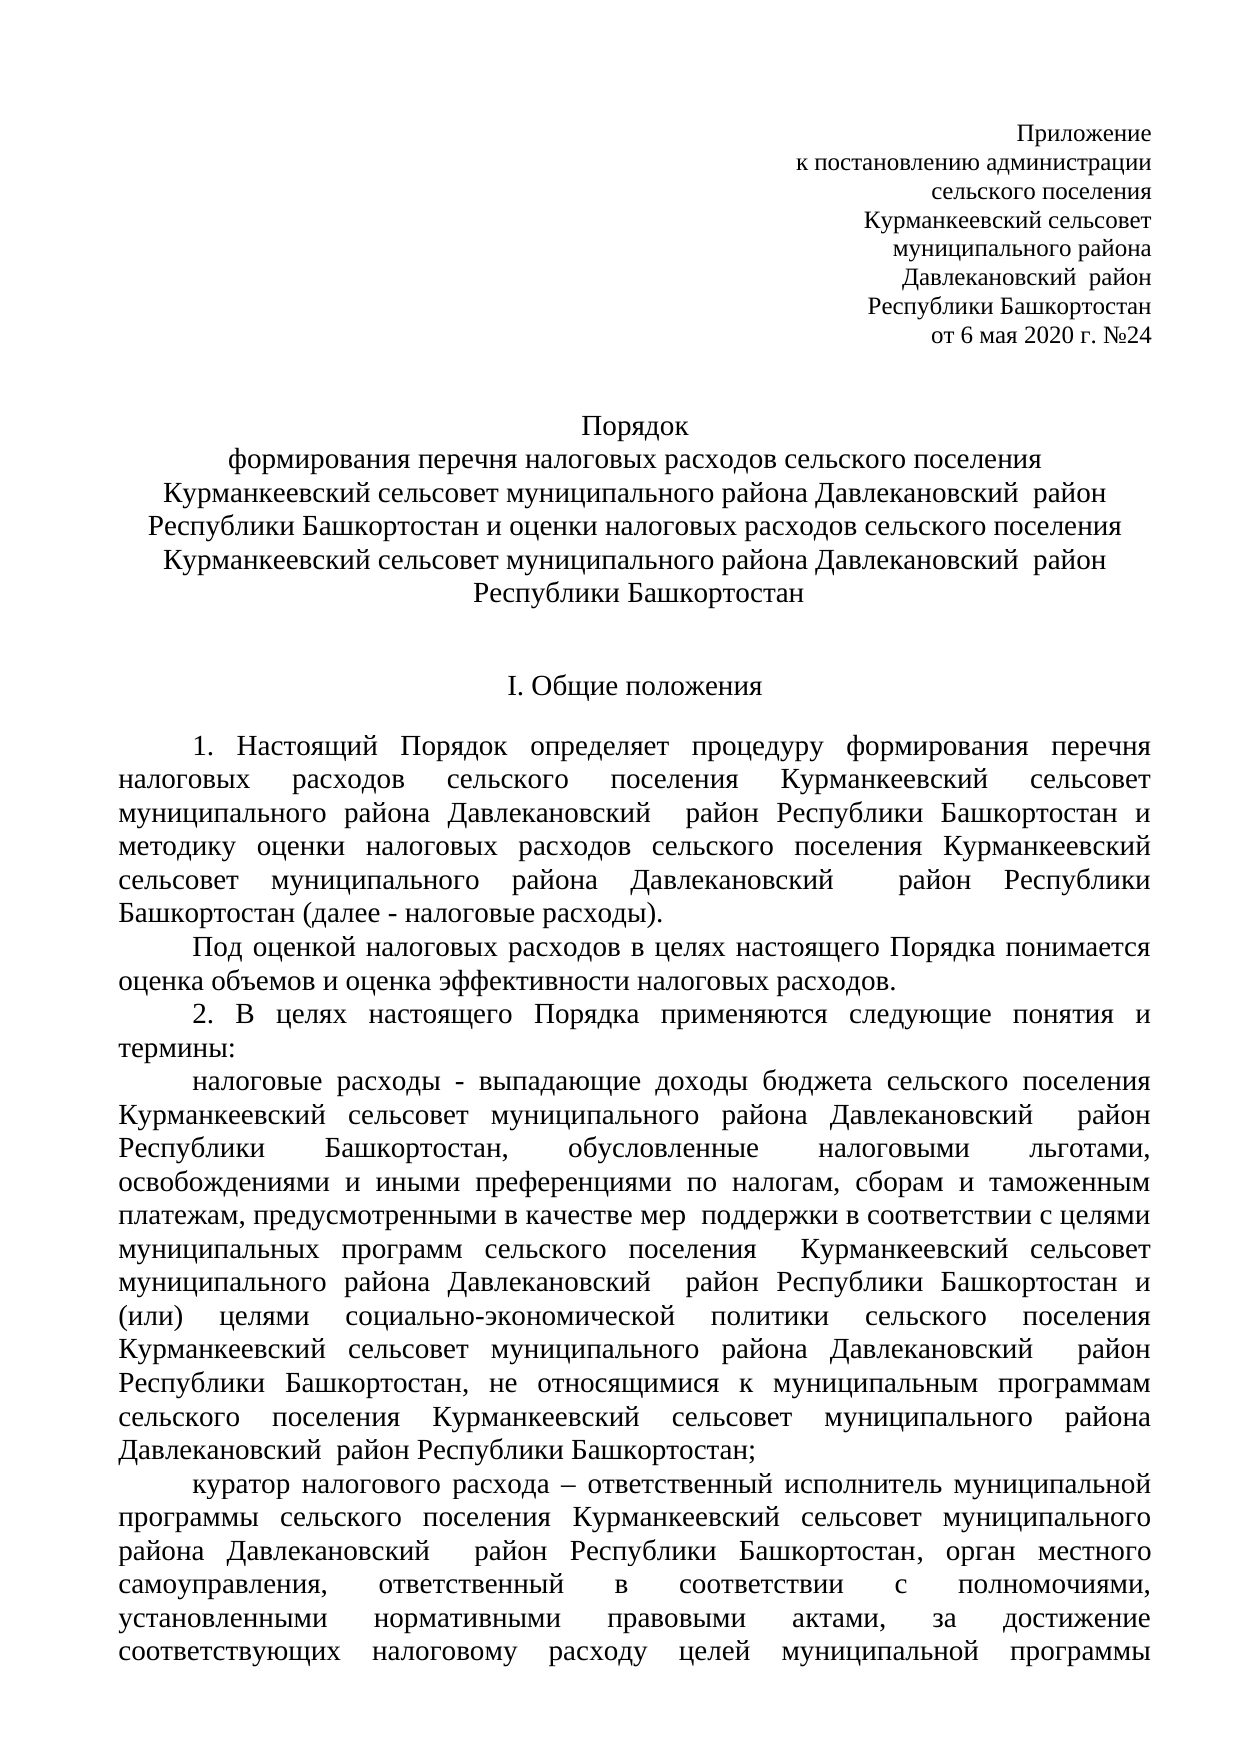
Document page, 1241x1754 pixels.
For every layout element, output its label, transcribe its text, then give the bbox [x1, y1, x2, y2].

text Курманкеевский сельсовет [118, 205, 1152, 233]
text Под оценкой налоговых расходов в целях настоящего Порядка понимается оценка объемов и оценка эффективности налоговых расходов. [118, 929, 1152, 996]
text Порядок [118, 408, 1152, 441]
text налоговые расходы - выпадающие доходы бюджета сельского поселения Курманкеевский сельсовет муниципального района Давлекановский район Республики Башкортостан, обусловленные налоговыми льготами, освобождениями и иными преференциями по налогам, сборам и таможенным платежам, предусмотренными в качестве мер поддержки в соответствии с целями муниципальных программ сельского поселения Курманкеевский сельсовет муниципального района Давлекановский район Республики Башкортостан и (или) целями социально-экономической политики сельского поселения Курманкеевский сельсовет муниципального района Давлекановский район Республики Башкортостан, не относящимися к муниципальным программам сельского поселения Курманкеевский сельсовет муниципального района Давлекановский район Республики Башкортостан; [118, 1063, 1152, 1466]
text к постановлению администрации [118, 147, 1152, 176]
text Республики Башкортостан [118, 291, 1152, 320]
text I. Общие положения [118, 668, 1152, 702]
text Приложение [118, 118, 1152, 147]
text от 6 мая 2020 г. №24 [118, 320, 1152, 348]
text Давлекановский район [118, 262, 1152, 291]
text 2. В целях настоящего Порядка применяются следующие понятия и термины: [118, 996, 1152, 1063]
text муниципального района [118, 233, 1152, 262]
text Республики Башкортостан и оценки налоговых расходов сельского поселения Курманкеевский сельсовет муниципального района Давлекановский район [118, 508, 1152, 576]
text 1. Настоящий Порядок определяет процедуру формирования перечня налоговых расходов сельского поселения Курманкеевский сельсовет муниципального района Давлекановский район Республики Башкортостан и методику оценки налоговых расходов сельского поселения Курманкеевский сельсовет муниципального района Давлекановский район Республики Башкортостан (далее - налоговые расходы). [118, 728, 1152, 929]
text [118, 1466, 1152, 1566]
text Республики Башкортостан [118, 576, 1152, 609]
text формирования перечня налоговых расходов сельского поселения [118, 441, 1152, 475]
text Курманкеевский сельсовет муниципального района Давлекановский район [118, 475, 1152, 508]
text сельского поселения [118, 176, 1152, 205]
